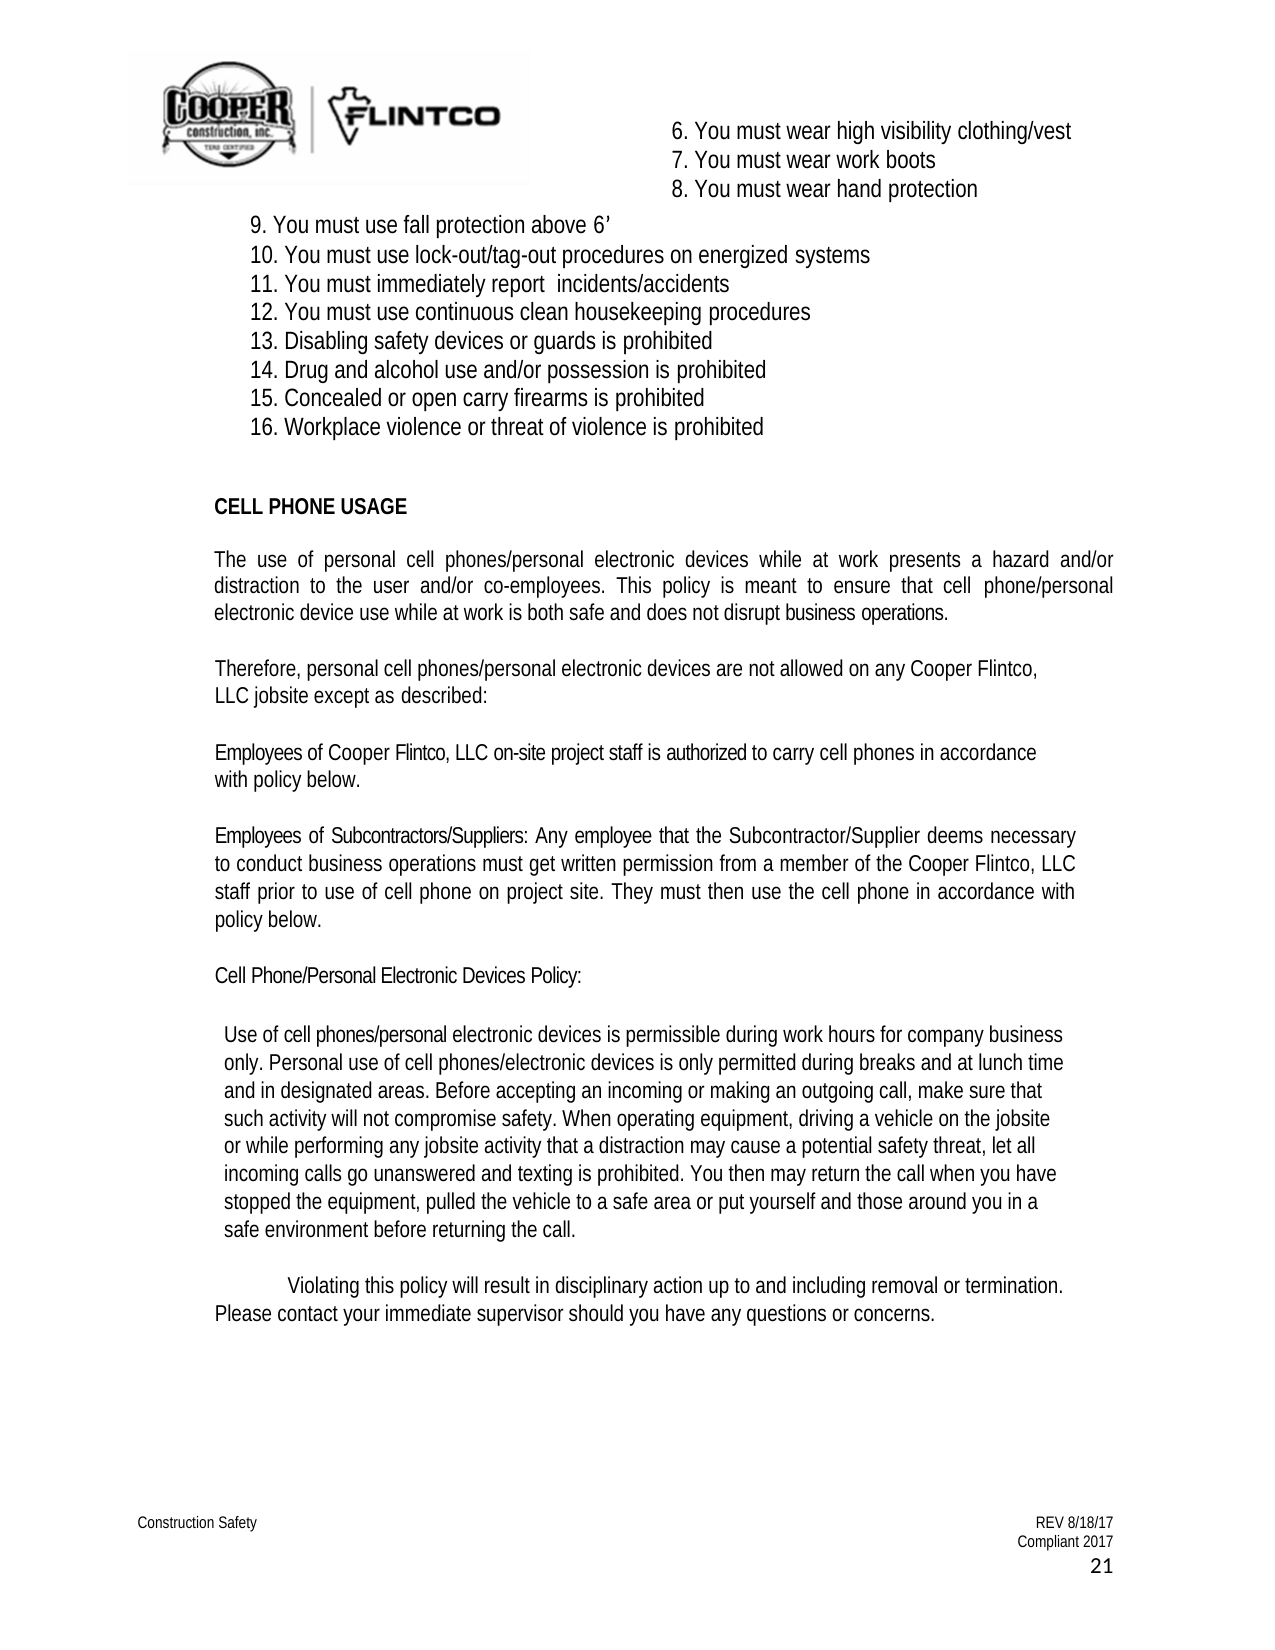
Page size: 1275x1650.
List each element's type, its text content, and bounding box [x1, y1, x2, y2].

list You must wear work boots [530, 145, 1125, 174]
text CELL PHONE USAGE [214, 493, 1125, 519]
text Please contact your immediate supervisor should you have any questions or concerns. [214, 1300, 1125, 1326]
list Concealed or open carry firearms is prohibited [250, 383, 1125, 412]
text Therefore, personal cell phones/personal electronic devices are not allowed on any Cooper Flintco, LLC jobsite except as described: [214, 654, 1072, 708]
text The use of personal cell phones/personal electronic devices while at work presents a hazard and/or distraction to the user and/or co-employees. This policy is meant to ensure that cell phone/personal electronic device use while at work is both safe and does not disrupt business operations. [214, 546, 1114, 625]
list You must use fall protection above 6’ [250, 209, 1125, 240]
list You must immediately report incidents/accidents [250, 269, 1125, 297]
list Drug and alcohol use and/or possession is prohibited [250, 355, 1125, 383]
text Employees of Subcontractors/Suppliers: Any employee that the Subcontractor/Supplier deems necessary to conduct business operations must get written permission from a member of the Cooper Flintco, LLC staff prior to use of cell phone on project site. They must then use the cell phone in accordance with policy below. [214, 822, 1076, 932]
text Violating this policy will result in disciplinary action up to and including removal or termination. [287, 1272, 1110, 1298]
picture [126, 50, 530, 185]
text Cell Phone/Personal Electronic Devices Policy: [214, 962, 1125, 988]
text Use of cell phones/personal electronic devices is permissible during work hours for company business only. Personal use of cell phones/electronic devices is only permitted during breaks and at lunch time and in designated areas. Before accepting an incoming or making an outgoing call, make sure that such activity will not compromise safety. When operating equipment, driving a vehicle on the jobsite or while performing any jobsite activity that a distraction may cause a potential safety threat, let all incoming calls go unanswered and texting is prohibited. You then may return the call when you have stopped the equipment, pulled the vehicle to a safe area or put yourself and those around you in a safe environment before returning the call. [224, 1021, 1066, 1242]
list You must use continuous clean housekeeping procedures [250, 297, 1125, 326]
list You must wear high visibility clothing/vest [530, 119, 1125, 145]
list You must use lock-out/tag-out procedures on energized systems [250, 240, 1125, 269]
list Workplace violence or threat of violence is prohibited [250, 412, 1125, 441]
text Employees of Cooper Flintco, LLC on-site project staff is authorized to carry cell phones in accordance with policy below. [214, 738, 1056, 793]
list Disabling safety devices or guards is prohibited [250, 326, 1125, 355]
list You must wear hand protection [250, 174, 1125, 202]
